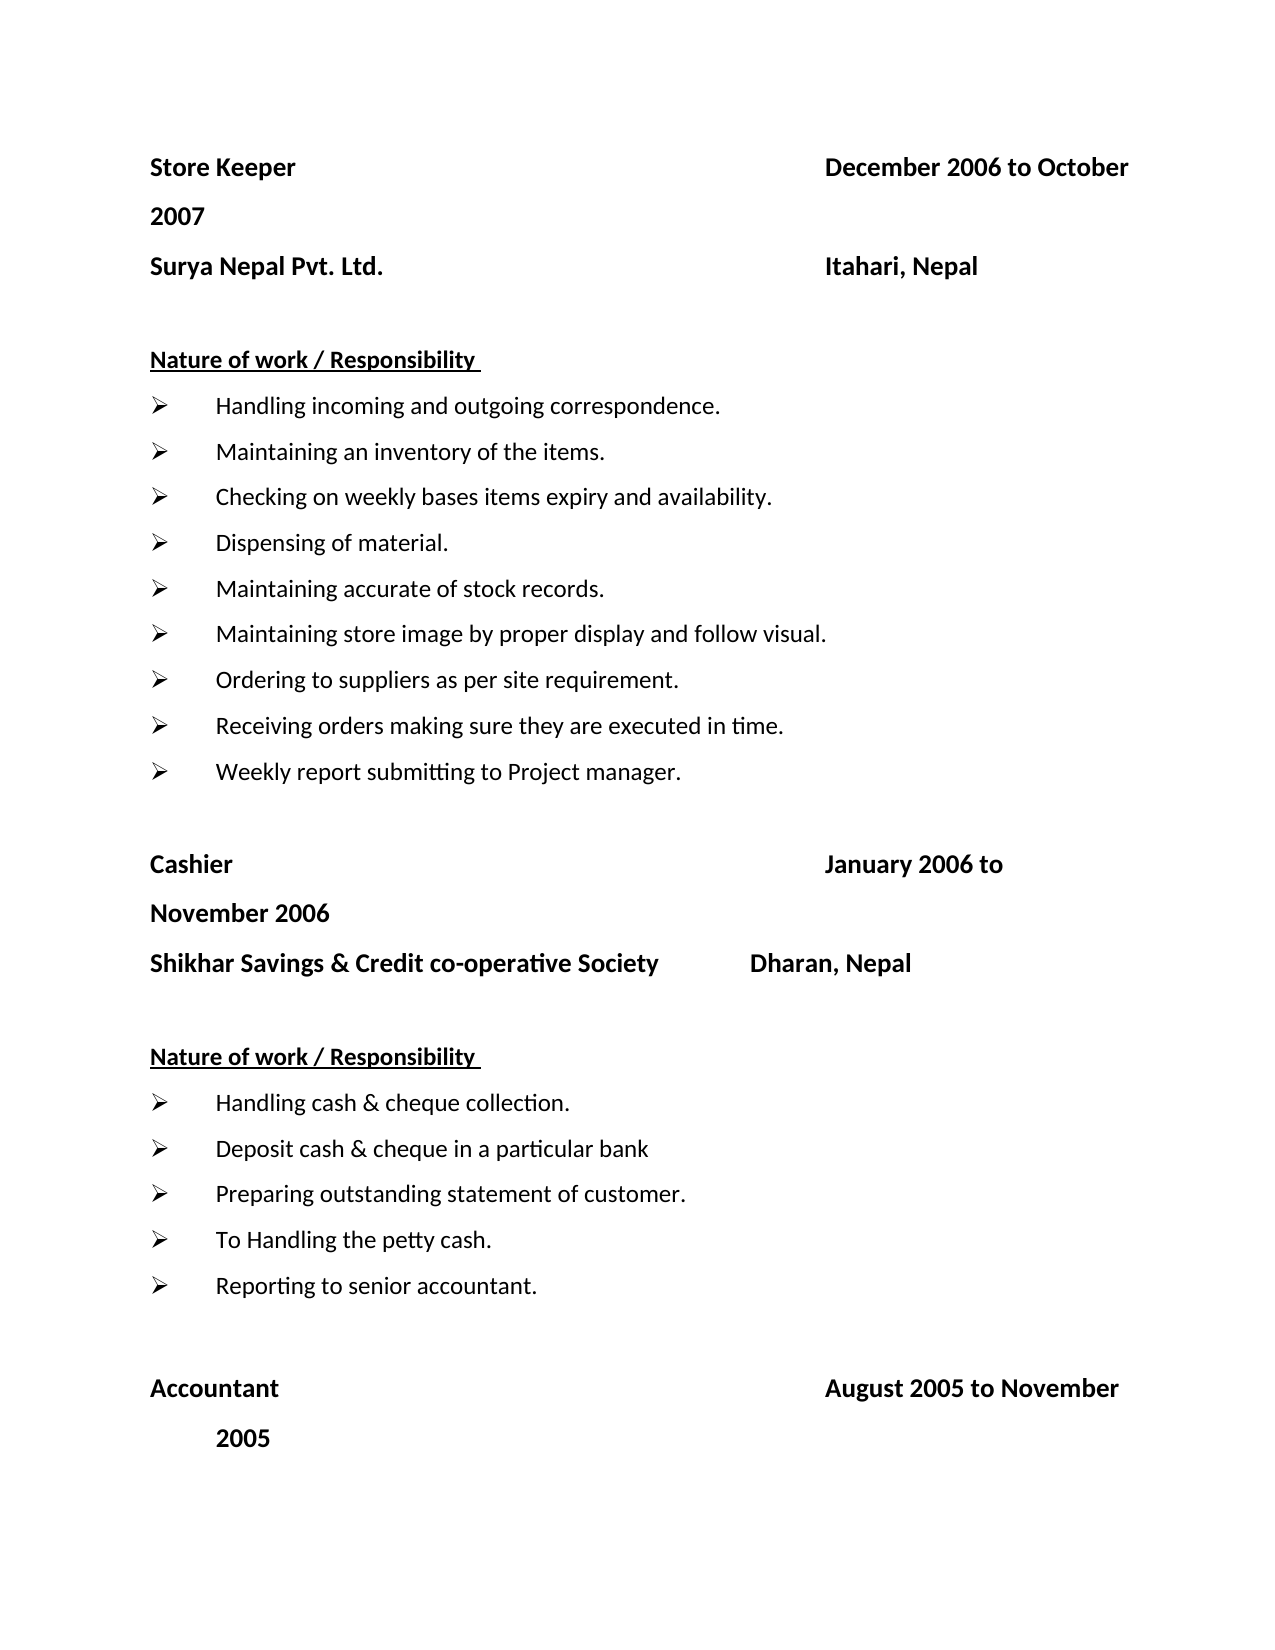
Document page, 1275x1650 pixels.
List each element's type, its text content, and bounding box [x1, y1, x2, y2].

text Cashier January 2006 to November 2006 [150, 847, 1125, 930]
text Nature of work / Responsibility [150, 1041, 1125, 1072]
text Nature of work / Responsibility [150, 344, 1125, 375]
list Handling incoming and outgoing correspondence. [150, 390, 1125, 420]
list Checking on weekly bases items expiry and availability. [150, 481, 1125, 512]
list Maintaining accurate of stock records. [150, 573, 1125, 603]
text Store Keeper December 2006 to October 2007 [150, 150, 1153, 232]
list Preparing outstanding statement of customer. [150, 1178, 1125, 1209]
list Handling cash & cheque collection. [150, 1087, 1125, 1118]
list To Handling the petty cash. [150, 1224, 1125, 1255]
list Deposit cash & cheque in a particular bank [150, 1133, 1125, 1163]
list Reporting to senior accountant. [150, 1270, 1125, 1301]
list Weekly report submitting to Project manager. [150, 756, 1125, 786]
text Shikhar Savings & Credit co-operative Society Dharan, Nepal [150, 946, 1125, 979]
list Maintaining an inventory of the items. [150, 436, 1125, 466]
text Accountant August 2005 to November 2005 [150, 1372, 1125, 1454]
list Ordering to suppliers as per site requirement. [150, 664, 1125, 695]
list Receiving orders making sure they are executed in time. [150, 710, 1125, 741]
list Maintaining store image by proper display and follow visual. [150, 618, 1125, 649]
text Surya Nepal Pvt. Ltd. Itahari, Nepal [150, 249, 1144, 282]
list Dispensing of material. [150, 527, 1125, 558]
